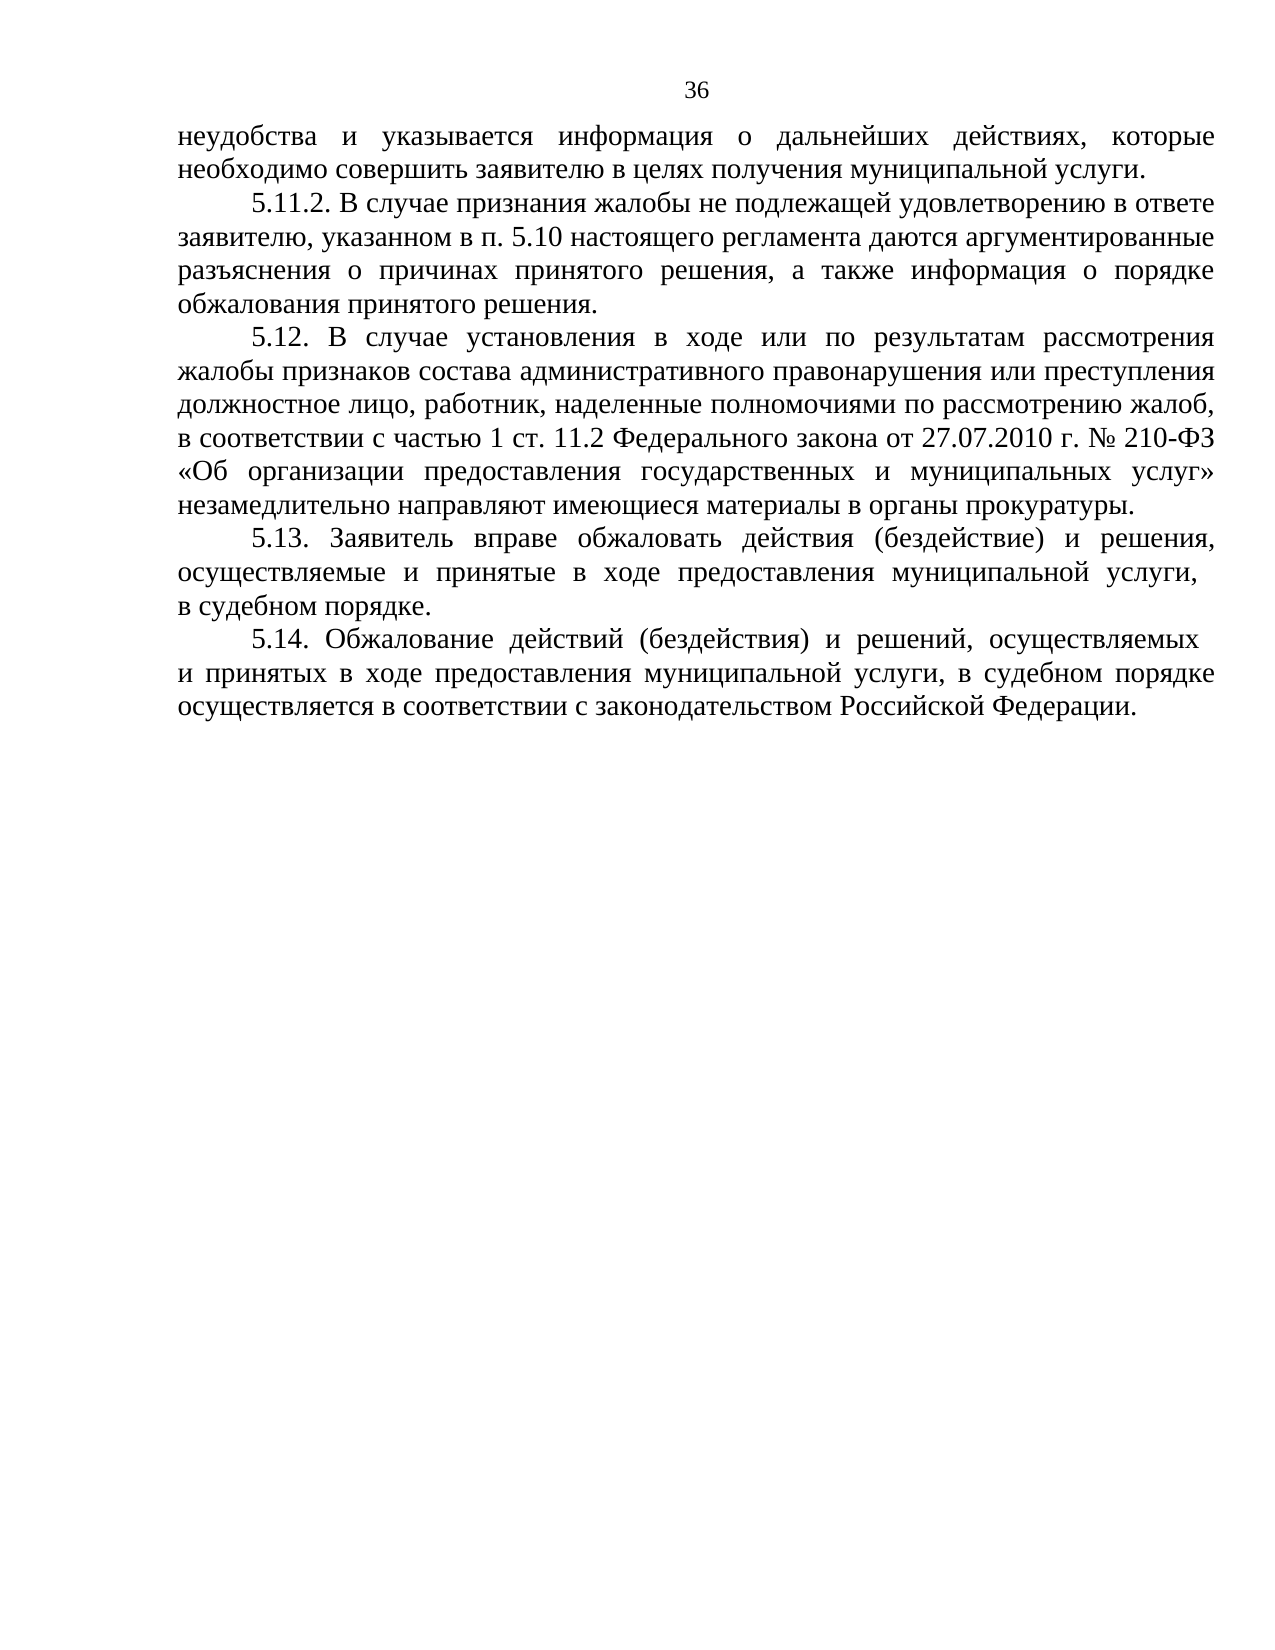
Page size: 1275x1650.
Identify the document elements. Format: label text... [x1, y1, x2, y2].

text 5.12. В случае установления в ходе или по результатам рассмотрения жалобы признаков состава административного правонарушения или преступления должностное лицо, работник, наделенные полномочиями по рассмотрению жалоб, в соответствии с частью 1 ст. 11.2 Федерального закона от 27.07.2010 г. № 210-ФЗ «Об организации предоставления государственных и муниципальных услуг» незамедлительно направляют имеющиеся материалы в органы прокуратуры. [177, 319, 1216, 521]
text 5.13. Заявитель вправе обжаловать действия (бездействие) и решения, осуществляемые и принятые в ходе предоставления муниципальной услуги, в судебном порядке. [177, 521, 1216, 621]
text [177, 118, 1216, 185]
text 5.14. Обжалование действий (бездействия) и решений, осуществляемых и принятых в ходе предоставления муниципальной услуги, в судебном порядке осуществляется в соответствии с законодательством Российской Федерации. [177, 621, 1216, 722]
text 5.11.2. В случае признания жалобы не подлежащей удовлетворению в ответе заявителю, указанном в п. 5.10 настоящего регламента даются аргументированные разъяснения о причинах принятого решения, а также информация о порядке обжалования принятого решения. [177, 185, 1216, 319]
